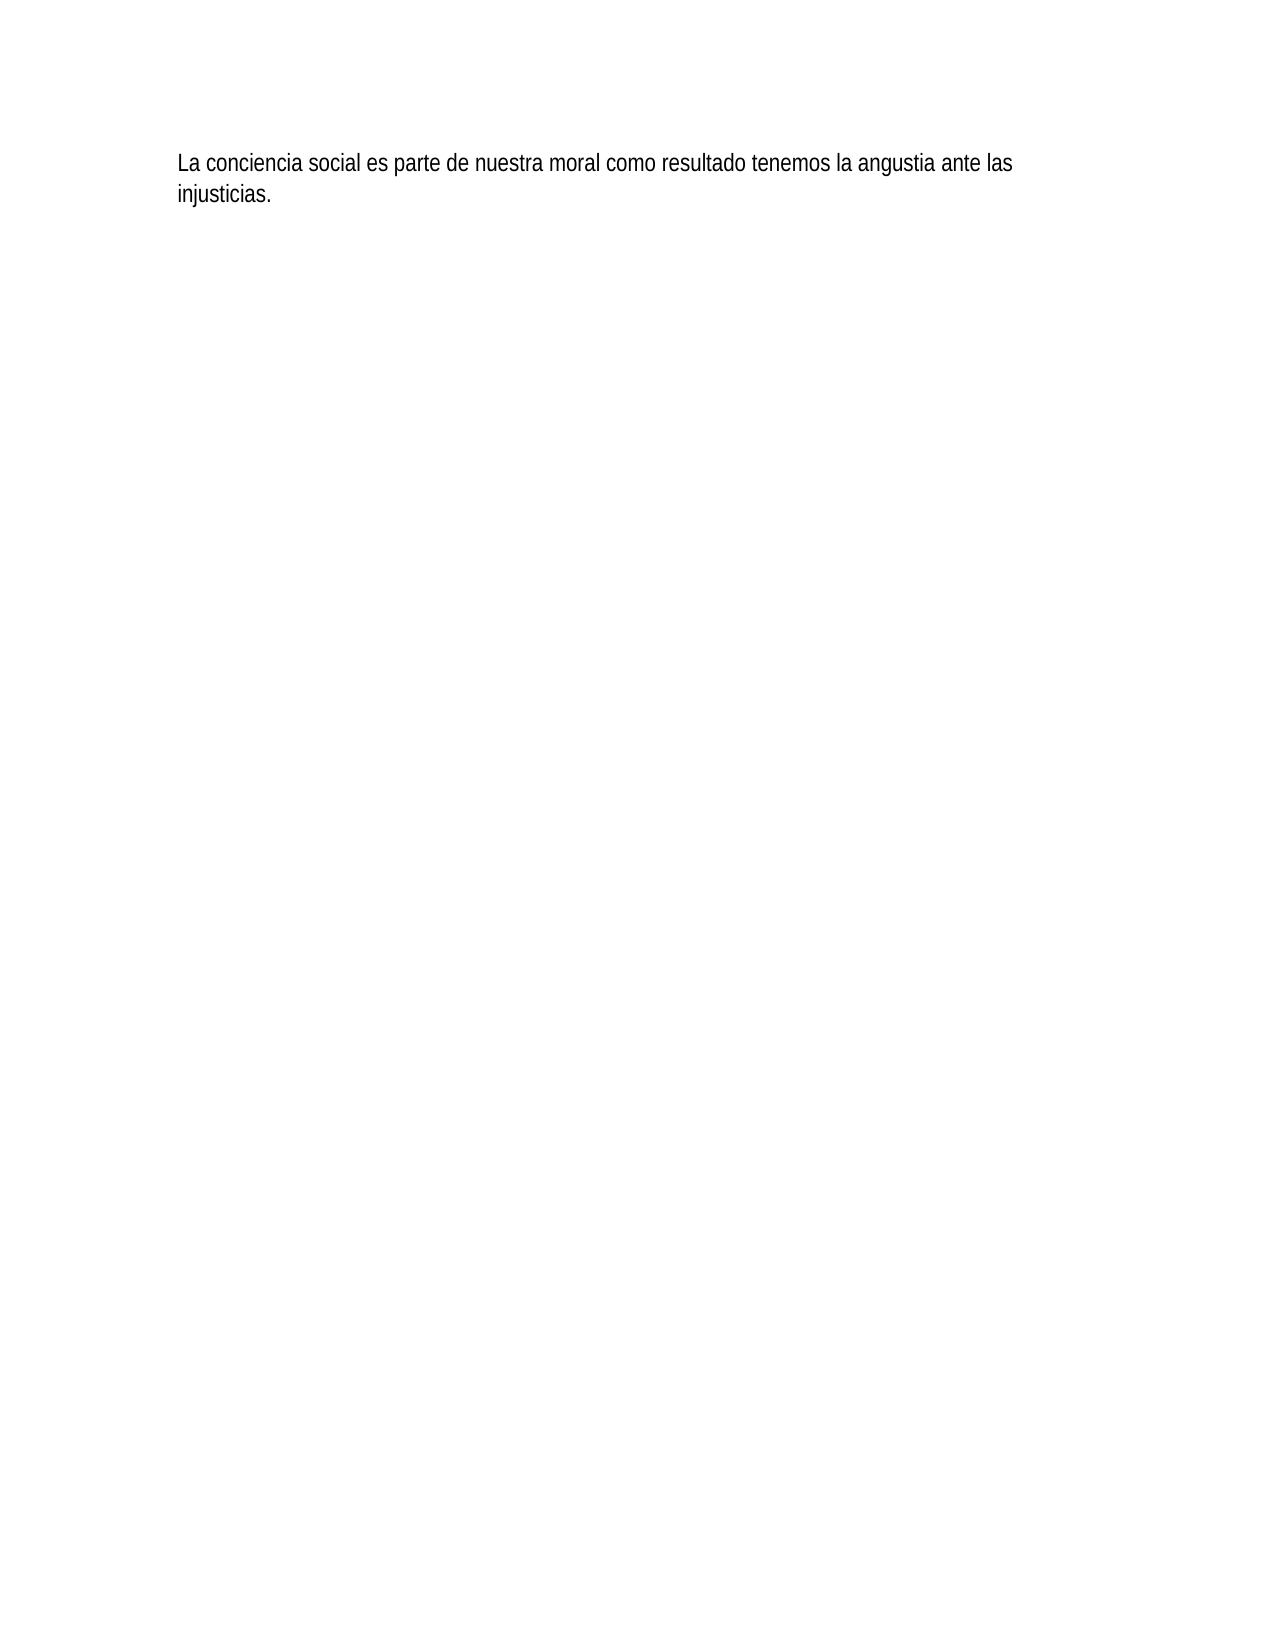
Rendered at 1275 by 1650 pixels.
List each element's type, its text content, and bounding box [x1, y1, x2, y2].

text La conciencia social es parte de nuestra moral como resultado tenemos la angustia ante las injusticias. [177, 148, 1098, 207]
